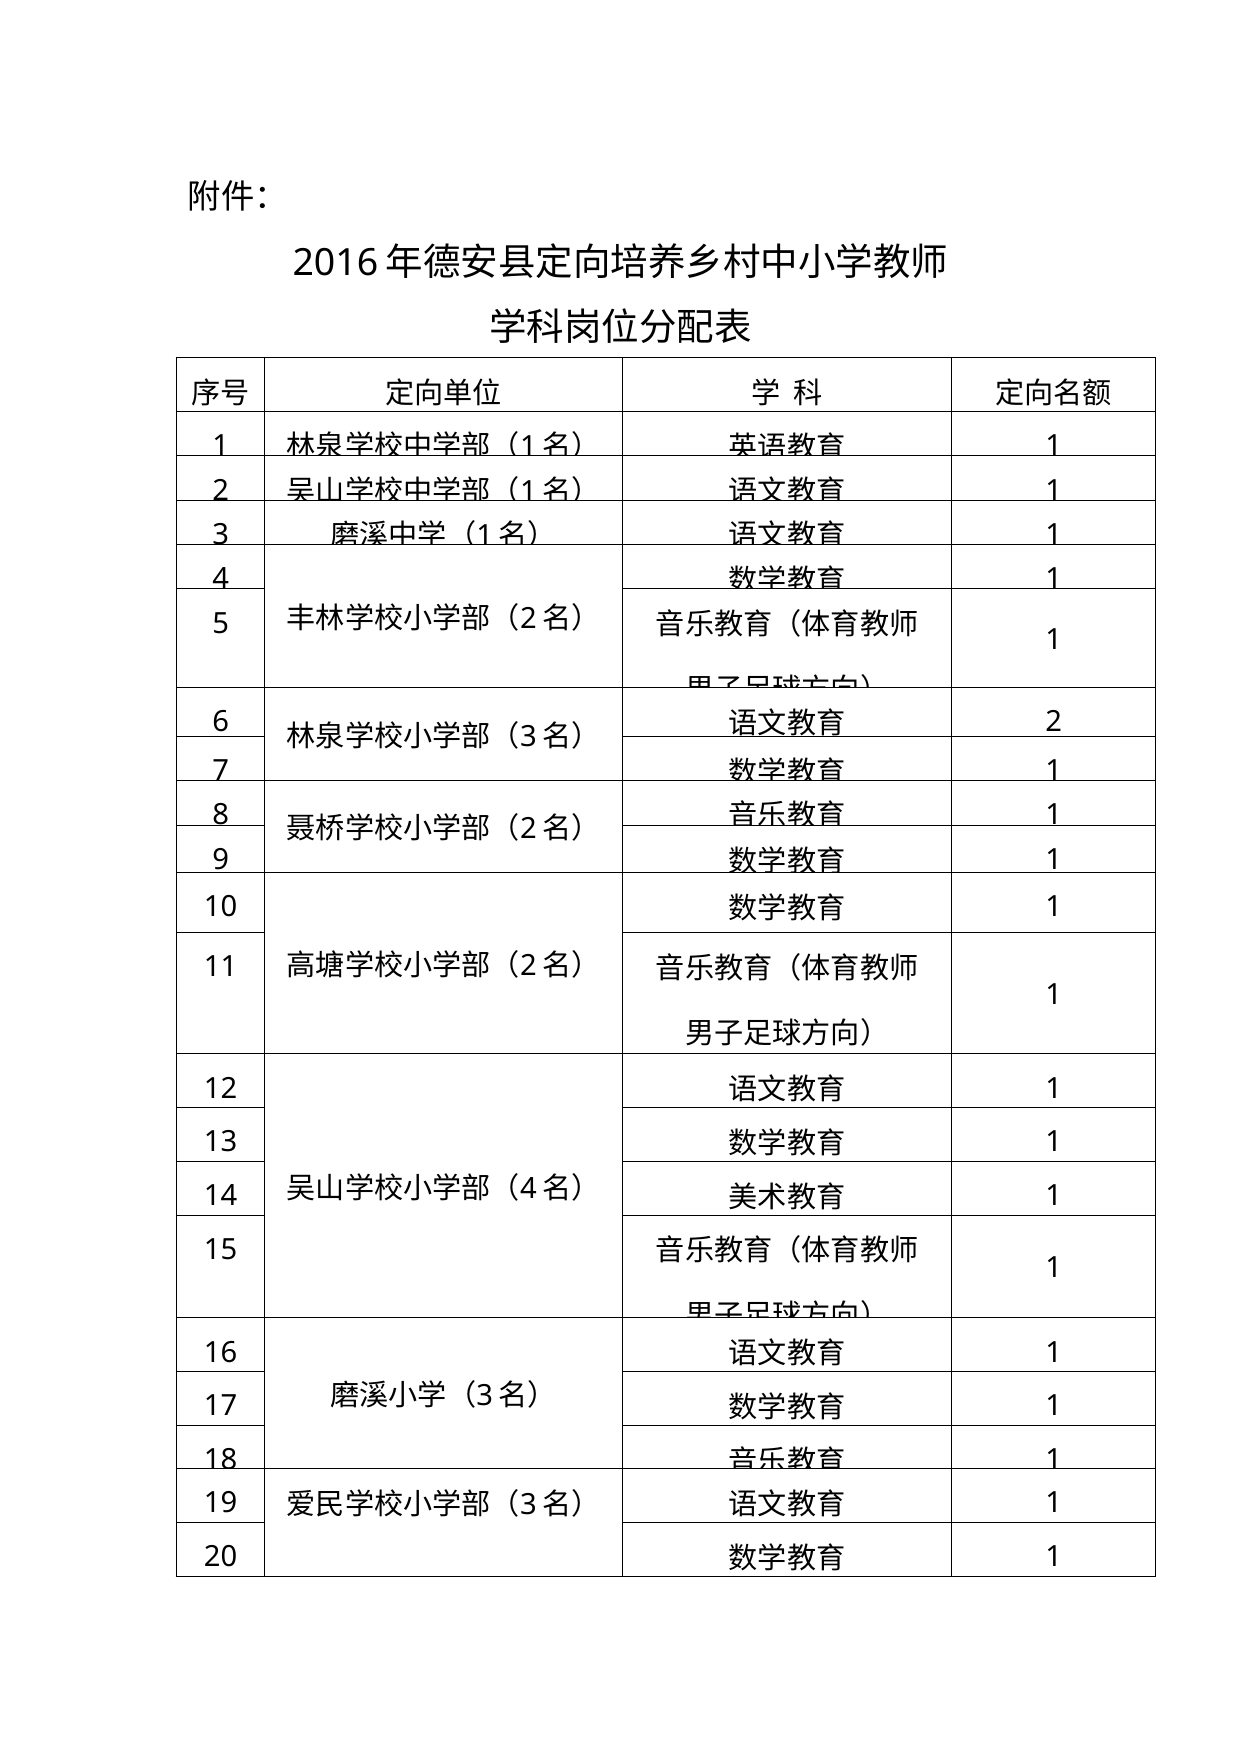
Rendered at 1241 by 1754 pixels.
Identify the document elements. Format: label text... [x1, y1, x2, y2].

table_cell 语文教育 [623, 1318, 951, 1371]
table_cell 15 [177, 1216, 264, 1317]
table_cell 语文教育 [623, 1469, 951, 1522]
table_cell 16 [177, 1318, 264, 1371]
table_cell 19 [177, 1469, 264, 1522]
table_cell 10 [177, 873, 264, 932]
table_cell 13 [177, 1108, 264, 1161]
table_cell 1 [952, 933, 1155, 1053]
table_cell 语文教育 [623, 688, 951, 736]
table_cell 1 [177, 412, 264, 455]
table_cell 数学教育 [623, 1372, 951, 1425]
table_cell 1 [952, 1469, 1155, 1522]
text 附件： [187, 162, 1053, 227]
table_cell 1 [952, 1108, 1155, 1161]
table_cell 林泉学校中学部（1名） [265, 412, 622, 455]
table_cell 12 [177, 1054, 264, 1107]
table_cell 5 [177, 589, 264, 687]
table_cell 数学教育 [623, 737, 951, 779]
table_cell 1 [952, 826, 1155, 872]
table_cell 1 [952, 1162, 1155, 1214]
table_cell 音乐教育 [623, 781, 951, 825]
table_cell 1 [952, 781, 1155, 825]
table_cell 数学教育 [623, 873, 951, 932]
table_cell 吴山学校小学部（4名） [265, 1054, 622, 1317]
table_cell 1 [952, 545, 1155, 588]
table_cell 1 [952, 873, 1155, 932]
table_cell 美术教育 [623, 1162, 951, 1214]
table_cell 6 [177, 688, 264, 736]
table_cell 爱民学校小学部（3名） [265, 1469, 622, 1576]
table_cell 吴山学校中学部（1名） [265, 456, 622, 499]
text 2016年德安县定向培养乡村中小学教师 [187, 227, 1053, 292]
table_cell 7 [177, 737, 264, 779]
table_header 定向单位 [265, 358, 622, 411]
table_cell 音乐教育（体育教师 男子足球方向） [623, 933, 951, 1053]
table_cell 语文教育 [623, 1054, 951, 1107]
table_cell 1 [952, 412, 1155, 455]
table_cell 1 [952, 1216, 1155, 1317]
table_cell 英语教育 男子足球方向） [623, 412, 951, 455]
table_cell 11 [177, 933, 264, 1053]
table_cell 1 [952, 456, 1155, 499]
table_cell 语文教育 [623, 456, 951, 499]
table_cell 数学教育 [623, 826, 951, 872]
table_header 定向名额 [952, 358, 1155, 411]
table_cell 音乐教育 [623, 1426, 951, 1468]
table_cell 数学教育 [623, 1523, 951, 1576]
table_cell 1 [952, 1054, 1155, 1107]
table_cell 林泉学校小学部（3名） [265, 688, 622, 779]
table_cell 数学教育 [623, 1108, 951, 1161]
table_cell 8 [177, 781, 264, 825]
table_cell 高塘学校小学部（2名） [265, 873, 622, 1053]
table_cell 4 [177, 545, 264, 588]
table_cell 磨溪小学（3名） [265, 1318, 622, 1468]
table_cell 20 [177, 1523, 264, 1576]
table_cell 1 [952, 1523, 1155, 1576]
table_header 序号 [177, 358, 264, 411]
table_cell 17 [177, 1372, 264, 1425]
table_cell 聂桥学校小学部（2名） [265, 781, 622, 872]
text 学科岗位分配表 [187, 292, 1053, 357]
table_cell 数学教育 [623, 545, 951, 588]
table_cell 2 [952, 688, 1155, 736]
table_cell 磨溪中学（1名） [265, 501, 622, 544]
table_cell 1 [952, 737, 1155, 779]
table_cell 1 [952, 1318, 1155, 1371]
table_cell 语文教育 [623, 501, 951, 544]
table_cell 9 [177, 826, 264, 872]
table_cell 音乐教育（体育教师 男子足球方向） [623, 589, 951, 687]
table_cell 1 [952, 1426, 1155, 1468]
table_cell 1 [952, 1372, 1155, 1425]
table_cell 18 [177, 1426, 264, 1468]
table_cell 丰林学校小学部（2名） [265, 545, 622, 687]
table_cell 2 [177, 456, 264, 499]
table_cell 音乐教育（体育教师 男子足球方向） [623, 1216, 951, 1317]
table_cell 1 [952, 589, 1155, 687]
table_header 学 科 [623, 358, 951, 411]
table_cell 1 [952, 501, 1155, 544]
table_cell 3 [177, 501, 264, 544]
table_cell 14 [177, 1162, 264, 1214]
